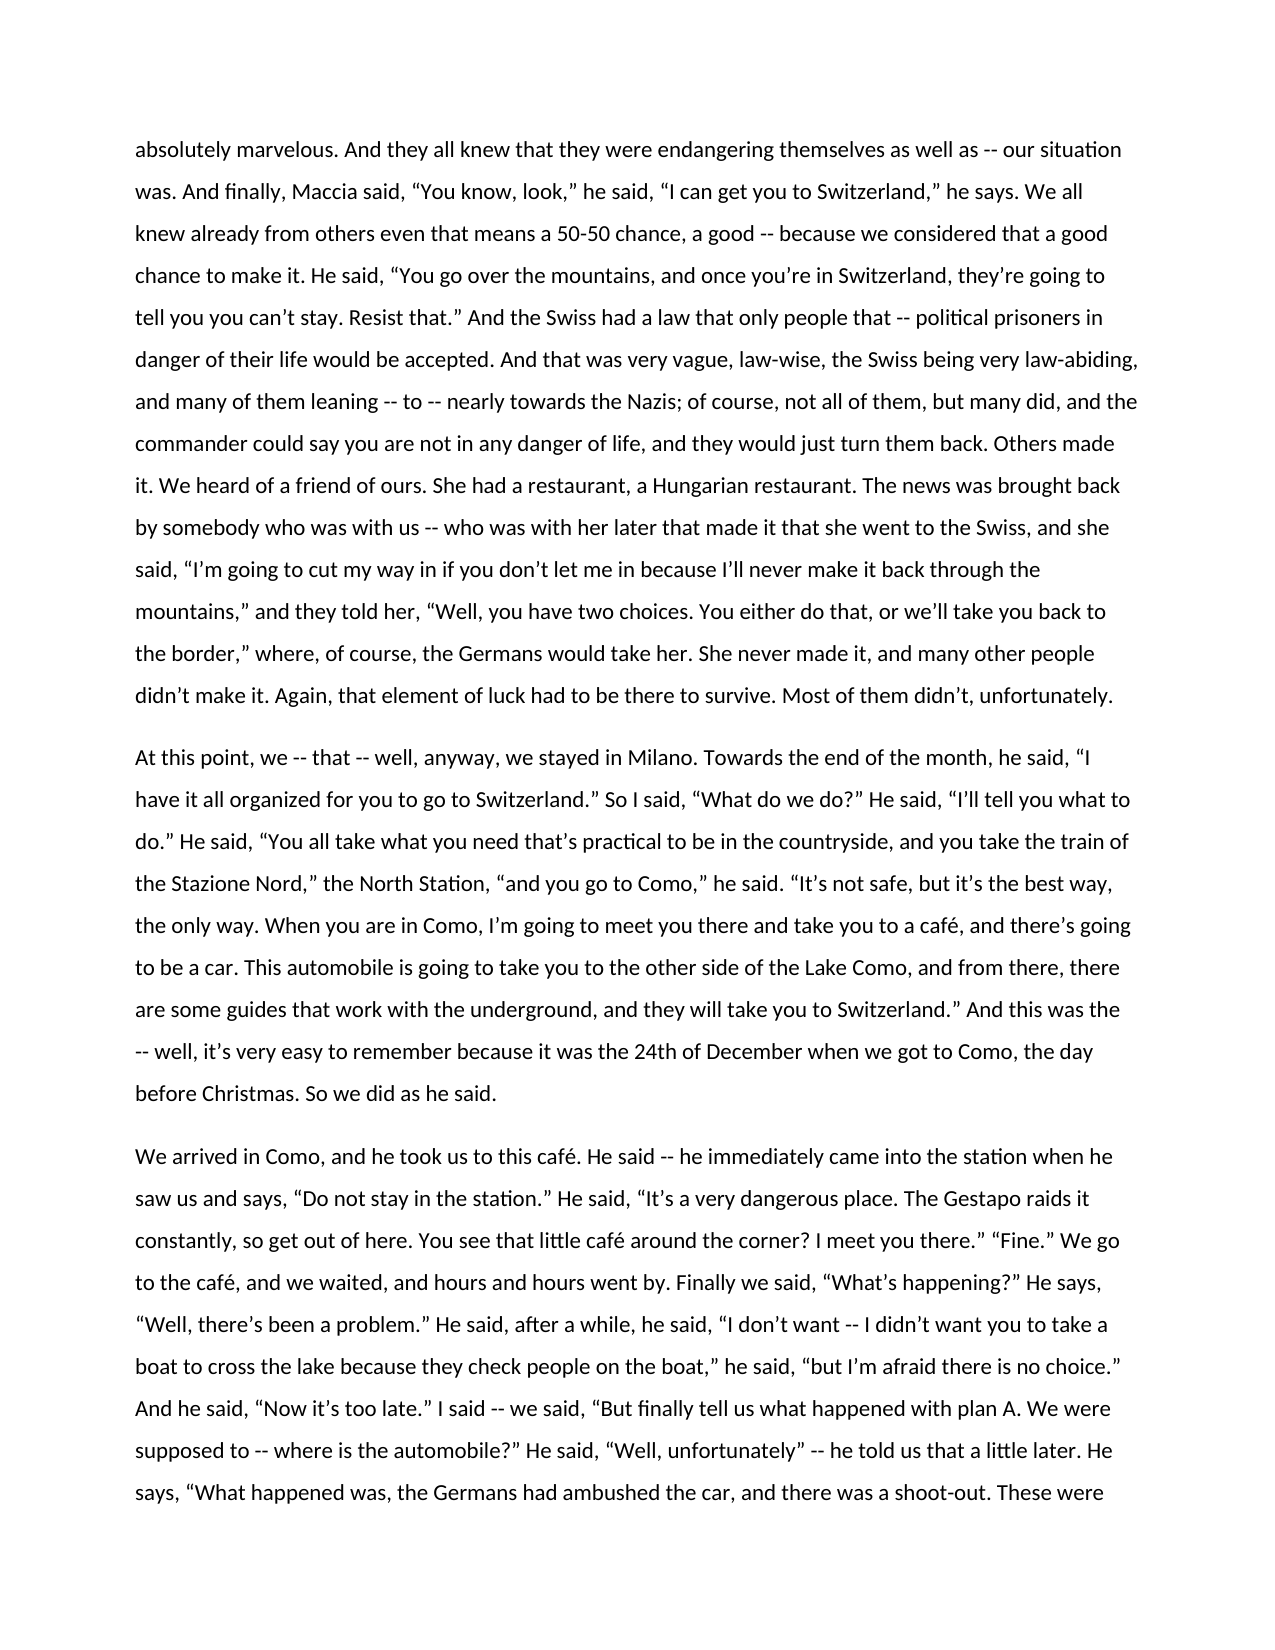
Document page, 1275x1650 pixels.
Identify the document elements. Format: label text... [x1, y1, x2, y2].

text At this point, we -- that -- well, anyway, we stayed in Milano. Towards the end of the month, he said, “I have it all organized for you to go to Switzerland.” So I said, “What do we do?” He said, “I’ll tell you what to do.” He said, “You all take what you need that’s practical to be in the countryside, and you take the train of the Stazione Nord,” the North Station, “and you go to Como,” he said. “It’s not safe, but it’s the best way, the only way. When you are in Como, I’m going to meet you there and take you to a café, and there’s going to be a car. This automobile is going to take you to the other side of the Lake Como, and from there, there are some guides that work with the underground, and they will take you to Switzerland.” And this was the -- well, it’s very easy to remember because it was the 24th of December when we got to Como, the day before Christmas. So we did as he said. [135, 743, 1140, 1107]
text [135, 135, 1140, 709]
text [135, 1142, 1140, 1506]
